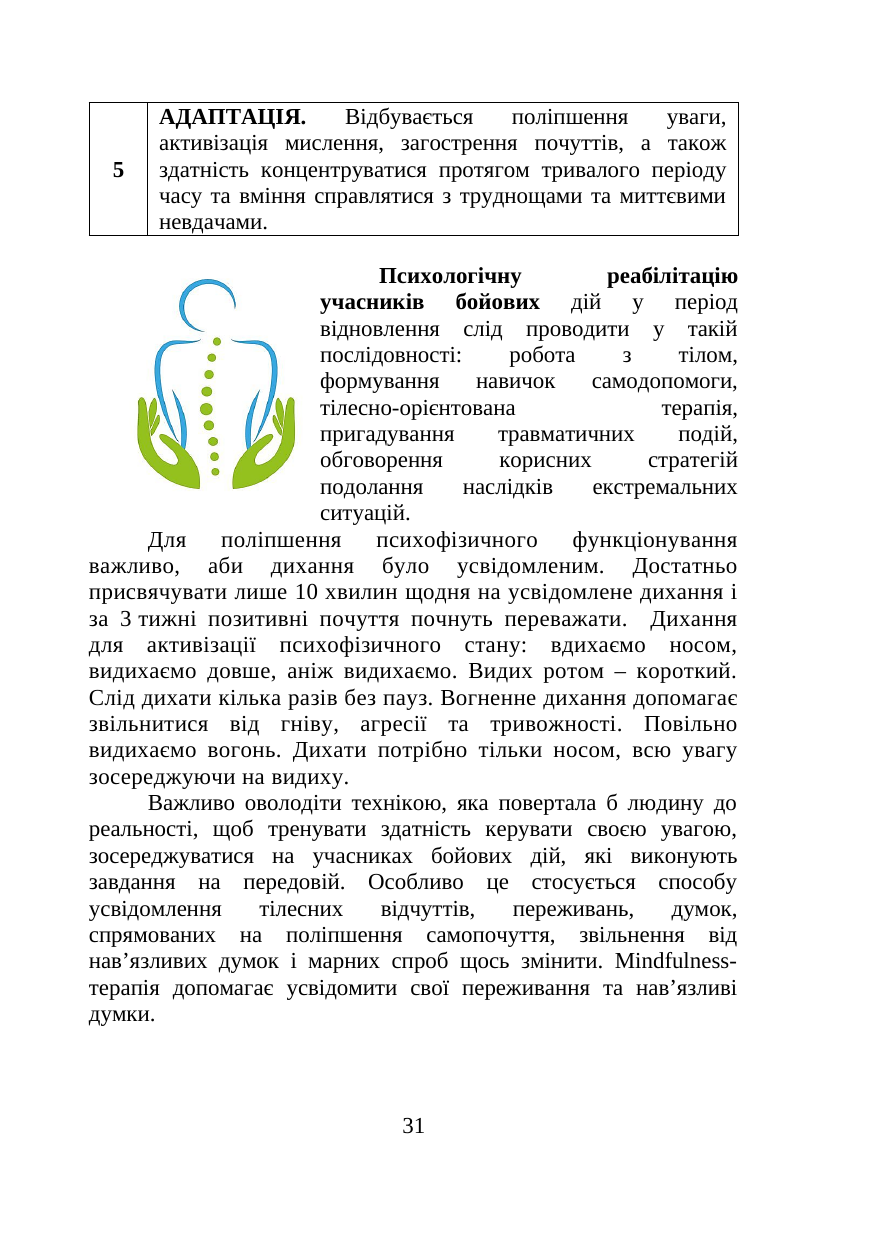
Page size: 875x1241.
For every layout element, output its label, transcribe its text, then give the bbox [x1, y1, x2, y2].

text Для поліпшення психофізичного функціонування важливо, аби дихання було усвідомленим. Достатньо присвячувати лише 10 хвилин щодня на усвідомлене дихання і за 3 тижні позитивні почуття почнуть переважати. Дихання для активізації психофізичного стану: вдихаємо носом, видихаємо довше, аніж видихаємо. Видих ротом – короткий. Слід дихати кілька разів без пауз. Вогненне дихання допомагає звільнитися від гніву, агресії та тривожності. Повільно видихаємо вогонь. Дихати потрібно тільки носом, всю увагу зосереджуючи на видиху. [89, 526, 738, 789]
table_cell АДАПТАЦІЯ. Відбувається поліпшення уваги, активізація мислення, загострення почуттів, а також здатність концентруватися протягом тривалого періоду часу та вміння справлятися з труднощами та миттєвими невдачами. [148, 103, 738, 235]
text Важливо оволодіти технікою, яка повертала б людину до реальності, щоб тренувати здатність керувати своєю увагою, зосереджуватися на учасниках бойових дій, які виконують завдання на передовій. Особливо це стосується способу усвідомлення тілесних відчуттів, переживань, думок, спрямованих на поліпшення самопочуття, звільнення від нав’язливих думок і марних спроб щось змінити. Mindfulness-терапія допомагає усвідомити свої переживання та нав’язливі думки. [89, 789, 738, 1026]
picture [94, 270, 304, 500]
table_cell 5 [90, 103, 147, 235]
